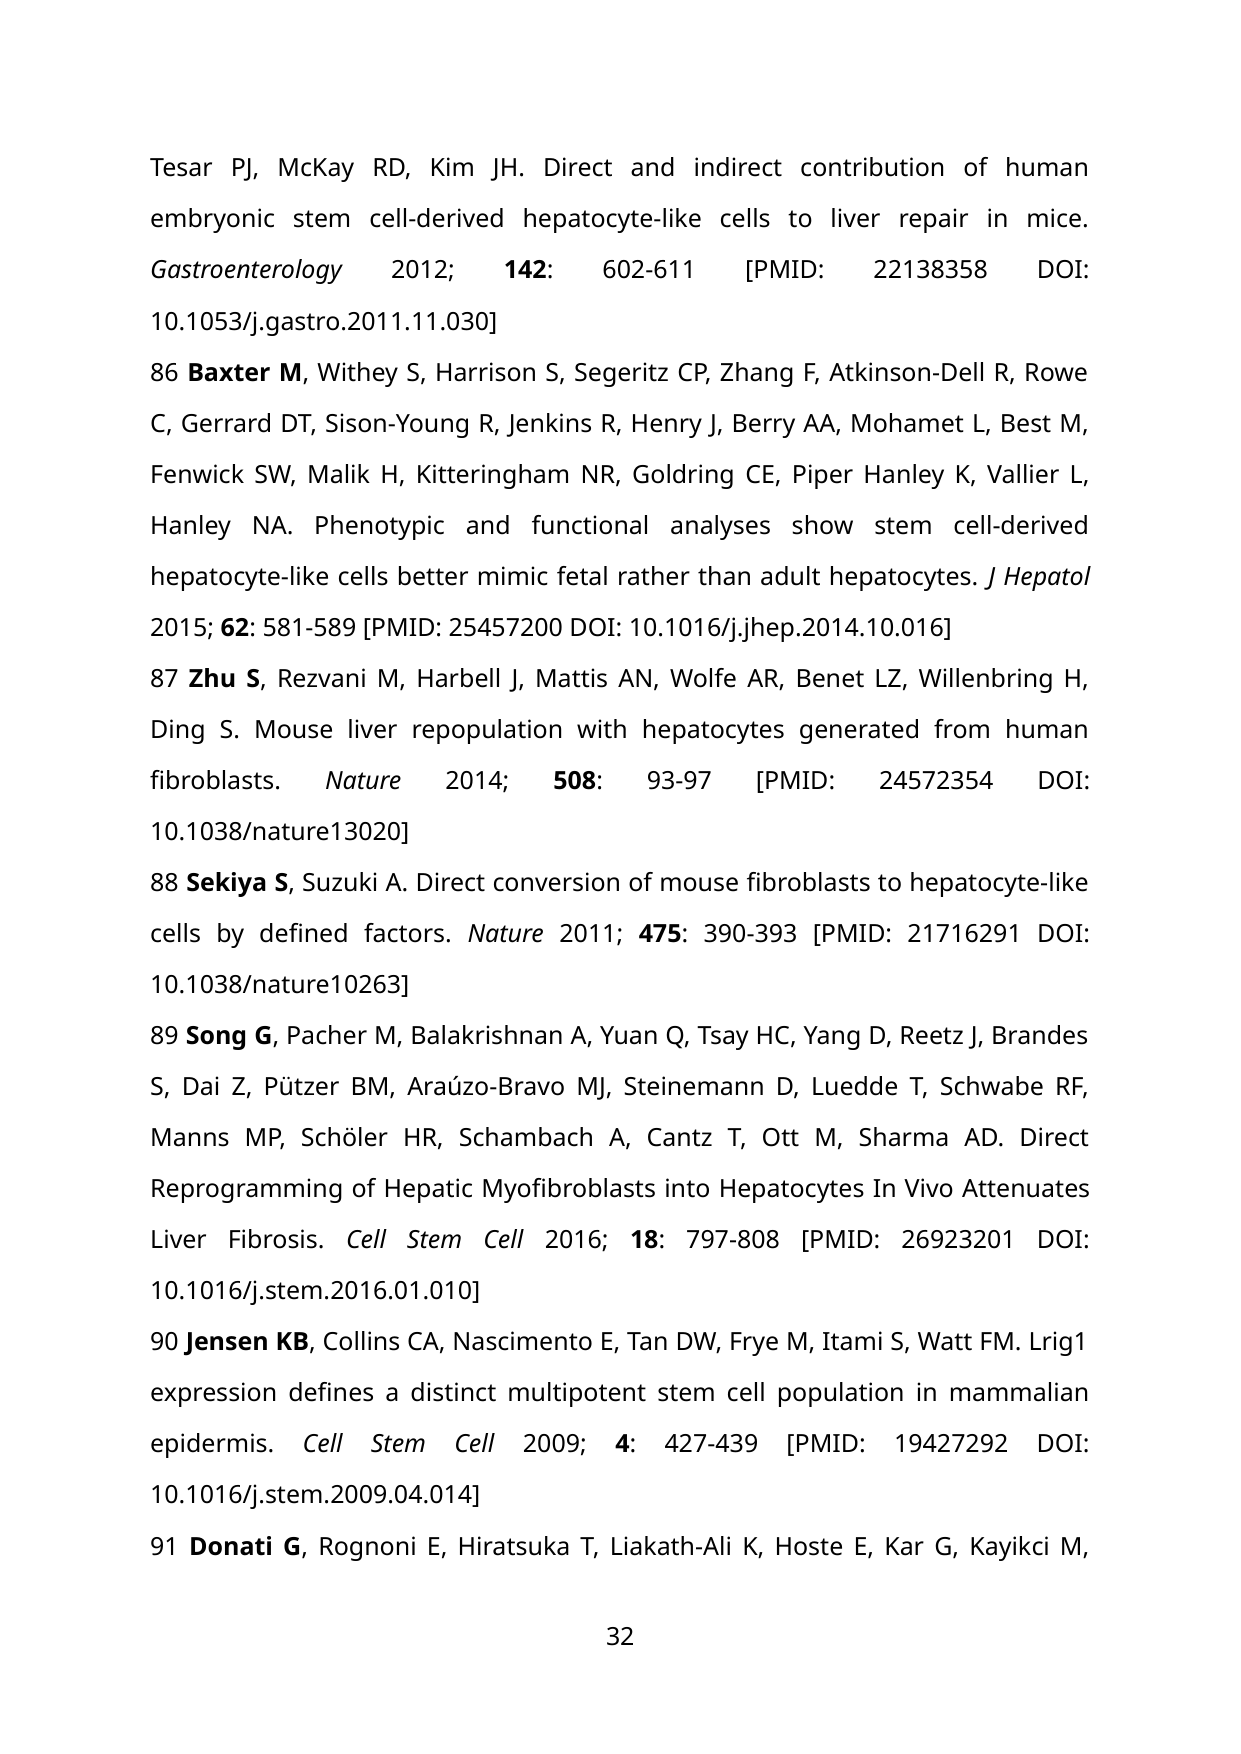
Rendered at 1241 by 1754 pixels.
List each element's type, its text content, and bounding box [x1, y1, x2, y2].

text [150, 1528, 1090, 1562]
text 86 Baxter M, Withey S, Harrison S, Segeritz CP, Zhang F, Atkinson-Dell R, Rowe C, Gerrard DT, Sison-Young R, Jenkins R, Henry J, Berry AA, Mohamet L, Best M, Fenwick SW, Malik H, Kitteringham NR, Goldring CE, Piper Hanley K, Vallier L, Hanley NA. Phenotypic and functional analyses show stem cell-derived hepatocyte-like cells better mimic fetal rather than adult hepatocytes. J Hepatol 2015; 62: 581-589 [PMID: 25457200 DOI: 10.1016/j.jhep.2014.10.016] [150, 354, 1090, 643]
text 88 Sekiya S, Suzuki A. Direct conversion of mouse fibroblasts to hepatocyte-like cells by defined factors. Nature 2011; 475: 390-393 [PMID: 21716291 DOI: 10.1038/nature10263] [150, 864, 1090, 1001]
text 87 Zhu S, Rezvani M, Harbell J, Mattis AN, Wolfe AR, Benet LZ, Willenbring H, Ding S. Mouse liver repopulation with hepatocytes generated from human fibroblasts. Nature 2014; 508: 93-97 [PMID: 24572354 DOI: 10.1038/nature13020] [150, 660, 1090, 848]
text 90 Jensen KB, Collins CA, Nascimento E, Tan DW, Frye M, Itami S, Watt FM. Lrig1 expression defines a distinct multipotent stem cell population in mammalian epidermis. Cell Stem Cell 2009; 4: 427-439 [PMID: 19427292 DOI: 10.1016/j.stem.2009.04.014] [150, 1324, 1090, 1511]
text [150, 150, 1090, 337]
text 89 Song G, Pacher M, Balakrishnan A, Yuan Q, Tsay HC, Yang D, Reetz J, Brandes S, Dai Z, Pützer BM, Araúzo-Bravo MJ, Steinemann D, Luedde T, Schwabe RF, Manns MP, Schöler HR, Schambach A, Cantz T, Ott M, Sharma AD. Direct Reprogramming of Hepatic Myofibroblasts into Hepatocytes In Vivo Attenuates Liver Fibrosis. Cell Stem Cell 2016; 18: 797-808 [PMID: 26923201 DOI: 10.1016/j.stem.2016.01.010] [150, 1018, 1090, 1307]
